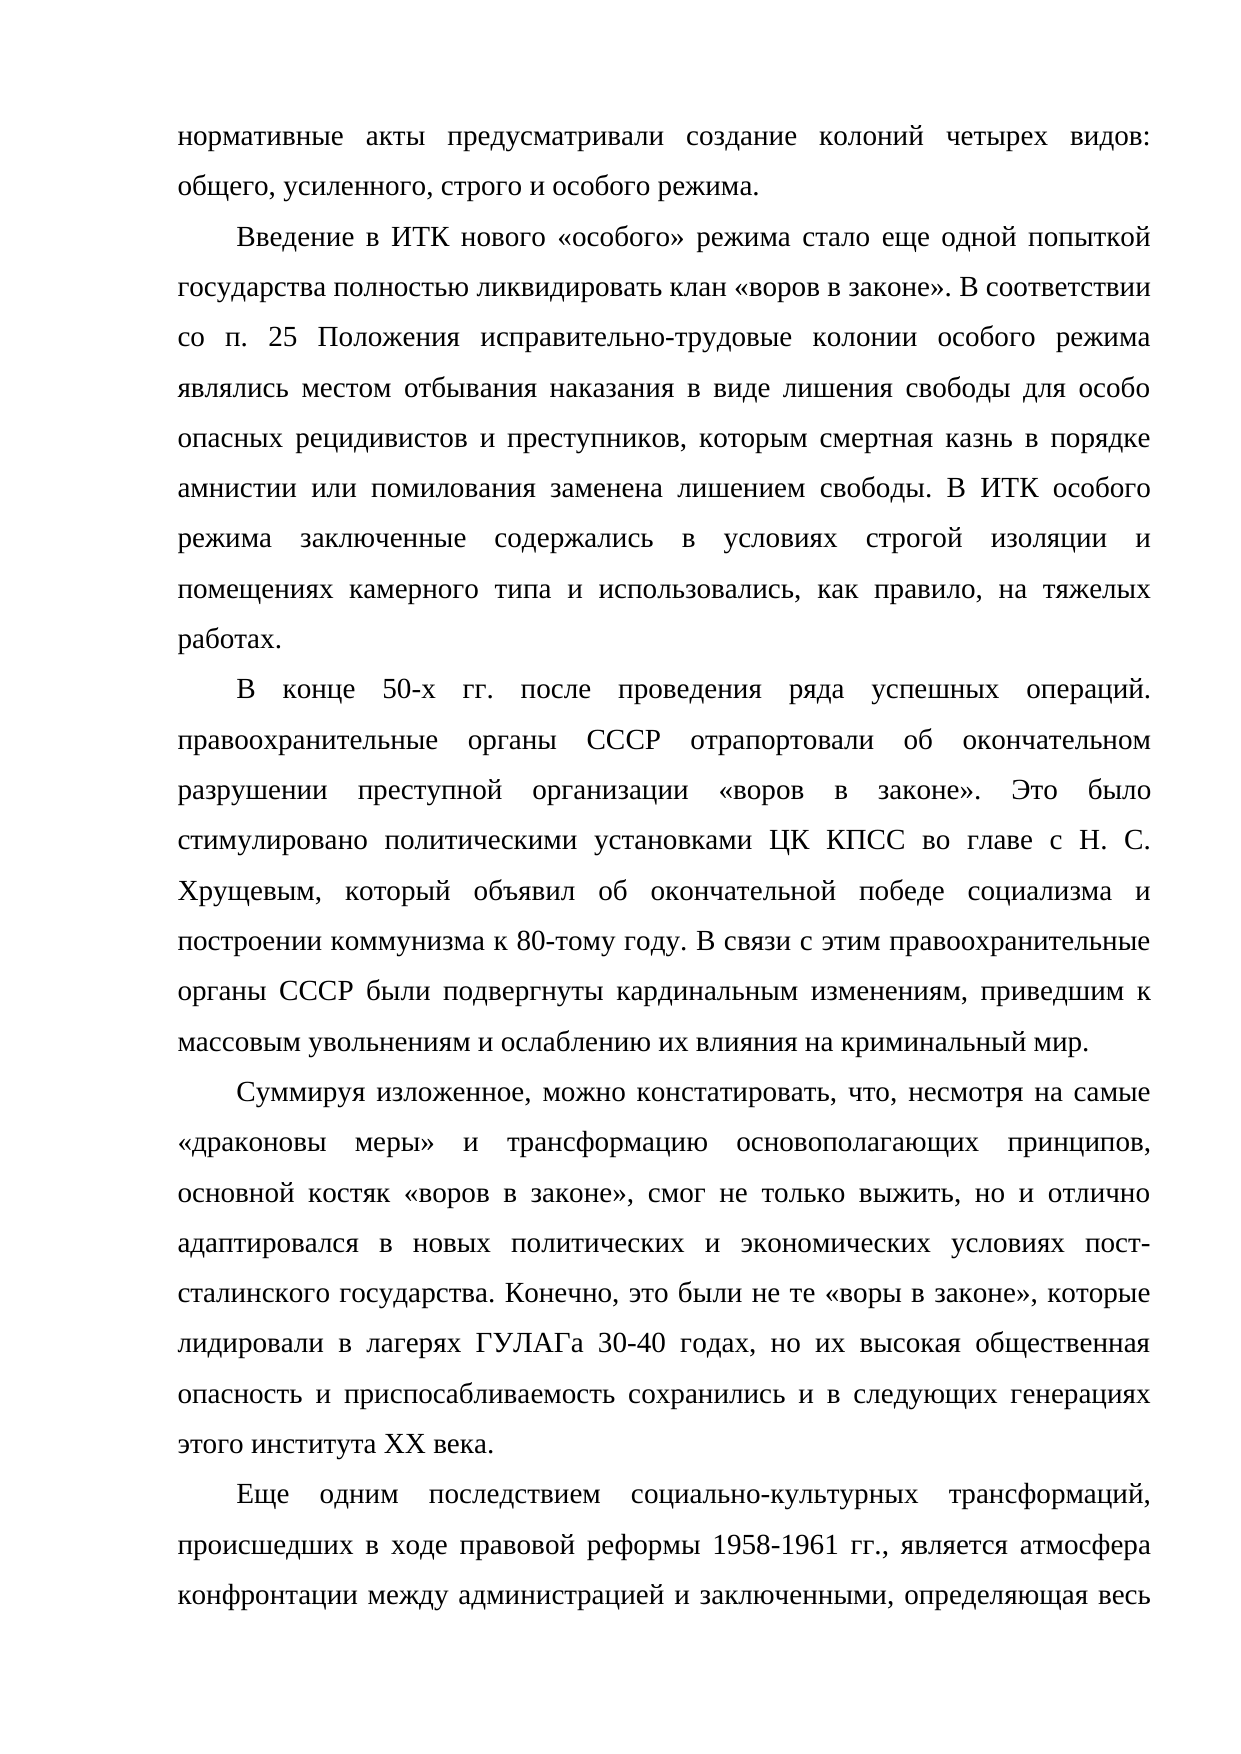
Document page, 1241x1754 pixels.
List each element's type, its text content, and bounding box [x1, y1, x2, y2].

text Введение в ИТК нового «особого» режима стало еще одной попыткой государства полностью ликвидировать клан «воров в законе». В соответствии со п. 25 Положения исправительно-трудовые колонии особого режима являлись местом отбывания наказания в виде лишения свободы для особо опасных рецидивистов и преступников, которым смертная казнь в порядке амнистии или помилования заменена лишением свободы. В ИТК особого режима заключенные содержались в условиях строгой изоляции и помещениях камерного типа и использовались, как правило, на тяжелых работах. [177, 219, 1152, 655]
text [177, 1477, 1152, 1611]
text Суммируя изложенное, можно констатировать, что, несмотря на самые «драконовы меры» и трансформацию основополагающих принципов, основной костяк «воров в законе», смог не только выжить, но и отлично адаптировался в новых политических и экономических условиях пост-сталинского государства. Конечно, это были не те «воры в законе», которые лидировали в лагерях ГУЛАГа 30-40 годах, но их высокая общественная опасность и приспосабливаемость сохранились и в следующих генерациях этого института ХХ века. [177, 1074, 1152, 1460]
text В конце 50-х гг. после проведения ряда успешных операций. правоохранительные органы СССР отрапортовали об окончательном разрушении преступной организации «воров в законе». Это было стимулировано политическими установками ЦК КПСС во главе с Н. С. Хрущевым, который объявил об окончательной победе социализма и построении коммунизма к 80-тому году. В связи с этим правоохранительные органы СССР были подвергнуты кардинальным изменениям, приведшим к массовым увольнениям и ослаблению их влияния на криминальный мир. [177, 672, 1152, 1057]
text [177, 118, 1152, 202]
